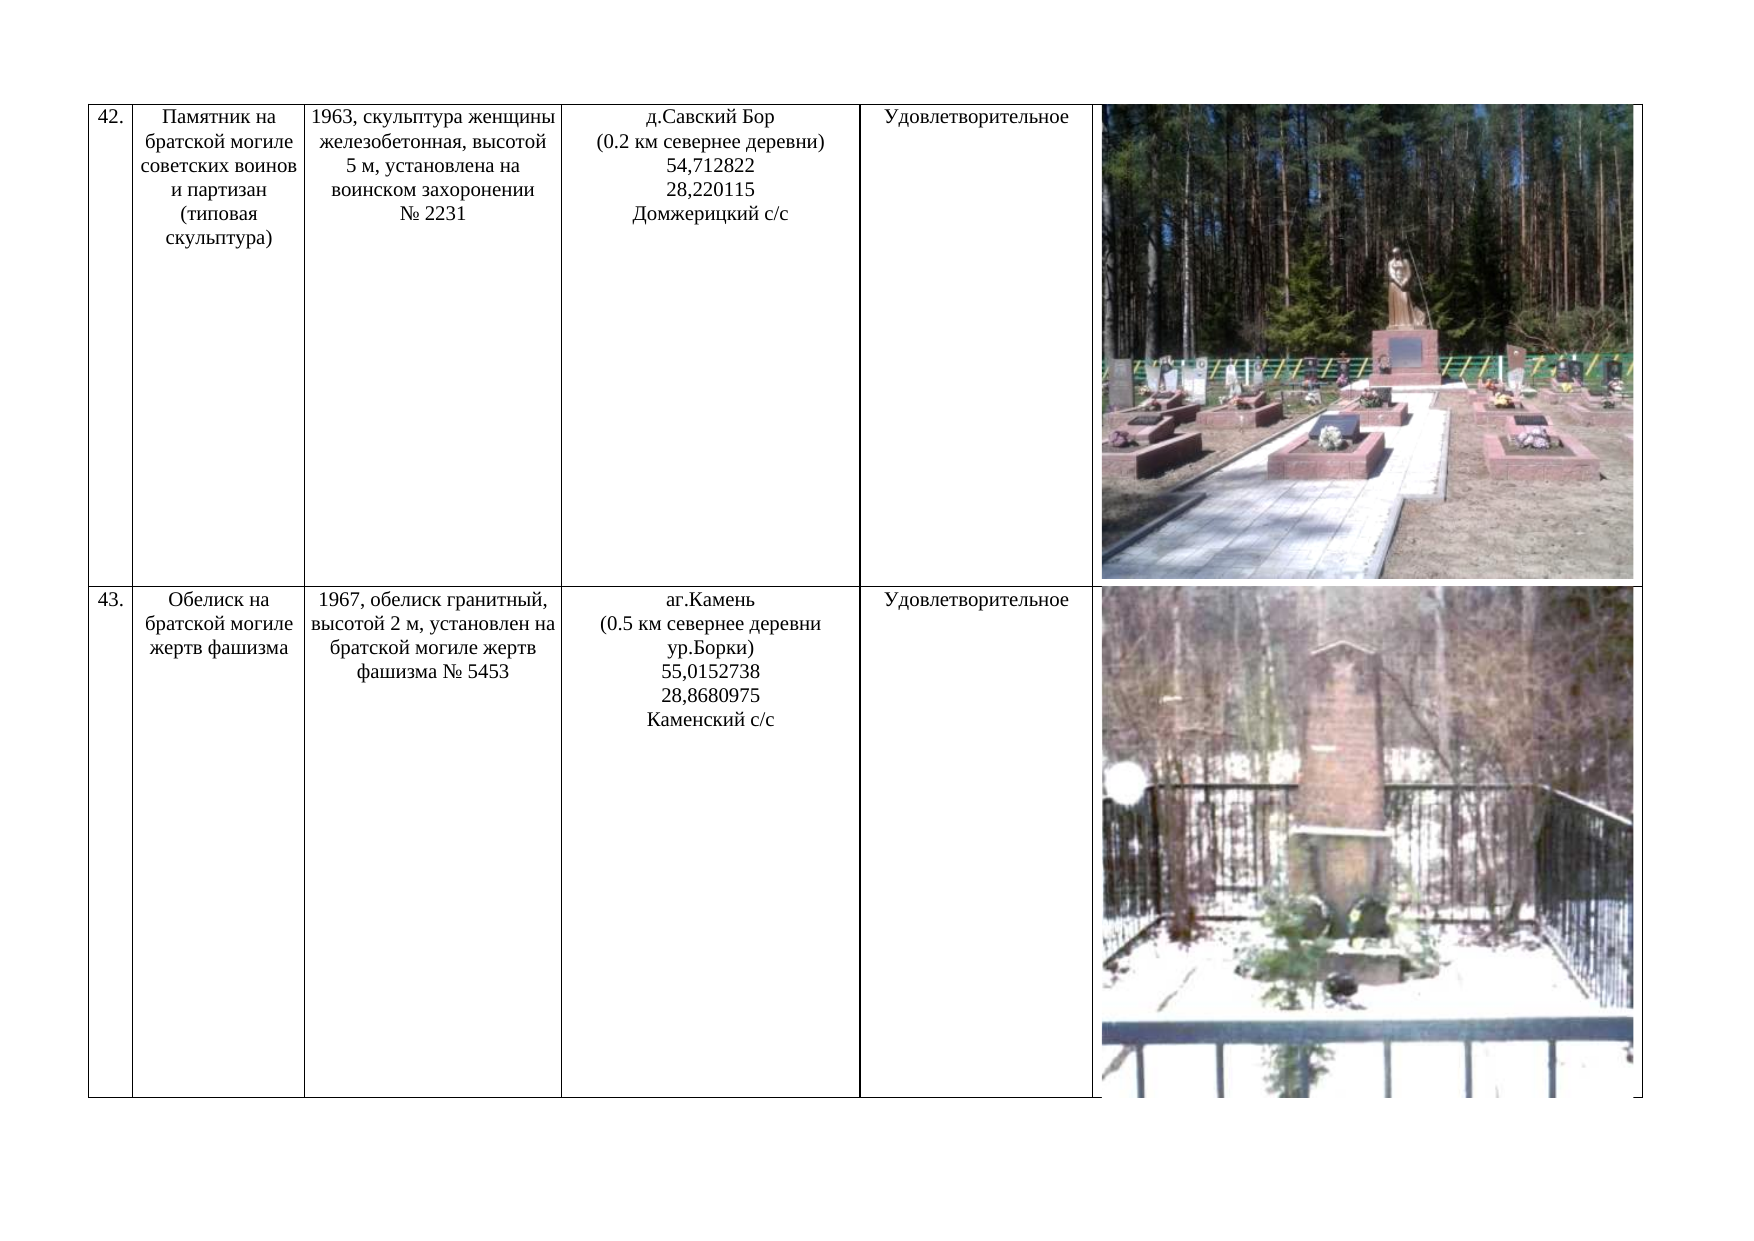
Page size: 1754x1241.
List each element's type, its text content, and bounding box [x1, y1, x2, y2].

table_cell Памятник на братской могиле советских воинов и партизан (типовая скульптура) [133, 105, 304, 586]
table_cell [1093, 105, 1642, 586]
table_cell д.Савский Бор (0.2 км севернее деревни) 54,712822 28,220115 Домжерицкий с/с [562, 105, 859, 586]
table_cell [1634, 587, 1642, 1097]
picture [1101, 586, 1634, 1098]
table_cell 1967, обелиск гранитный, высотой 2 м, установлен на братской могиле жертв фашизма № 5453 [305, 587, 561, 1097]
table_cell Обелиск на братской могиле жертв фашизма [133, 587, 304, 1097]
table_cell 43. [89, 587, 132, 1097]
picture [1101, 104, 1634, 579]
table_cell аг.Камень (0.5 км севернее деревни ур.Борки) 55,0152738 28,8680975 Каменский с/с [562, 587, 859, 1097]
table_cell Удовлетворительное [861, 105, 1092, 586]
table_cell 42. [89, 105, 132, 586]
table_cell [1093, 587, 1101, 1097]
table_cell 1963, скульптура женщины железобетонная, высотой 5 м, установлена на воинском захоронении № 2231 [305, 105, 561, 586]
table_cell Удовлетворительное [861, 587, 1092, 1097]
